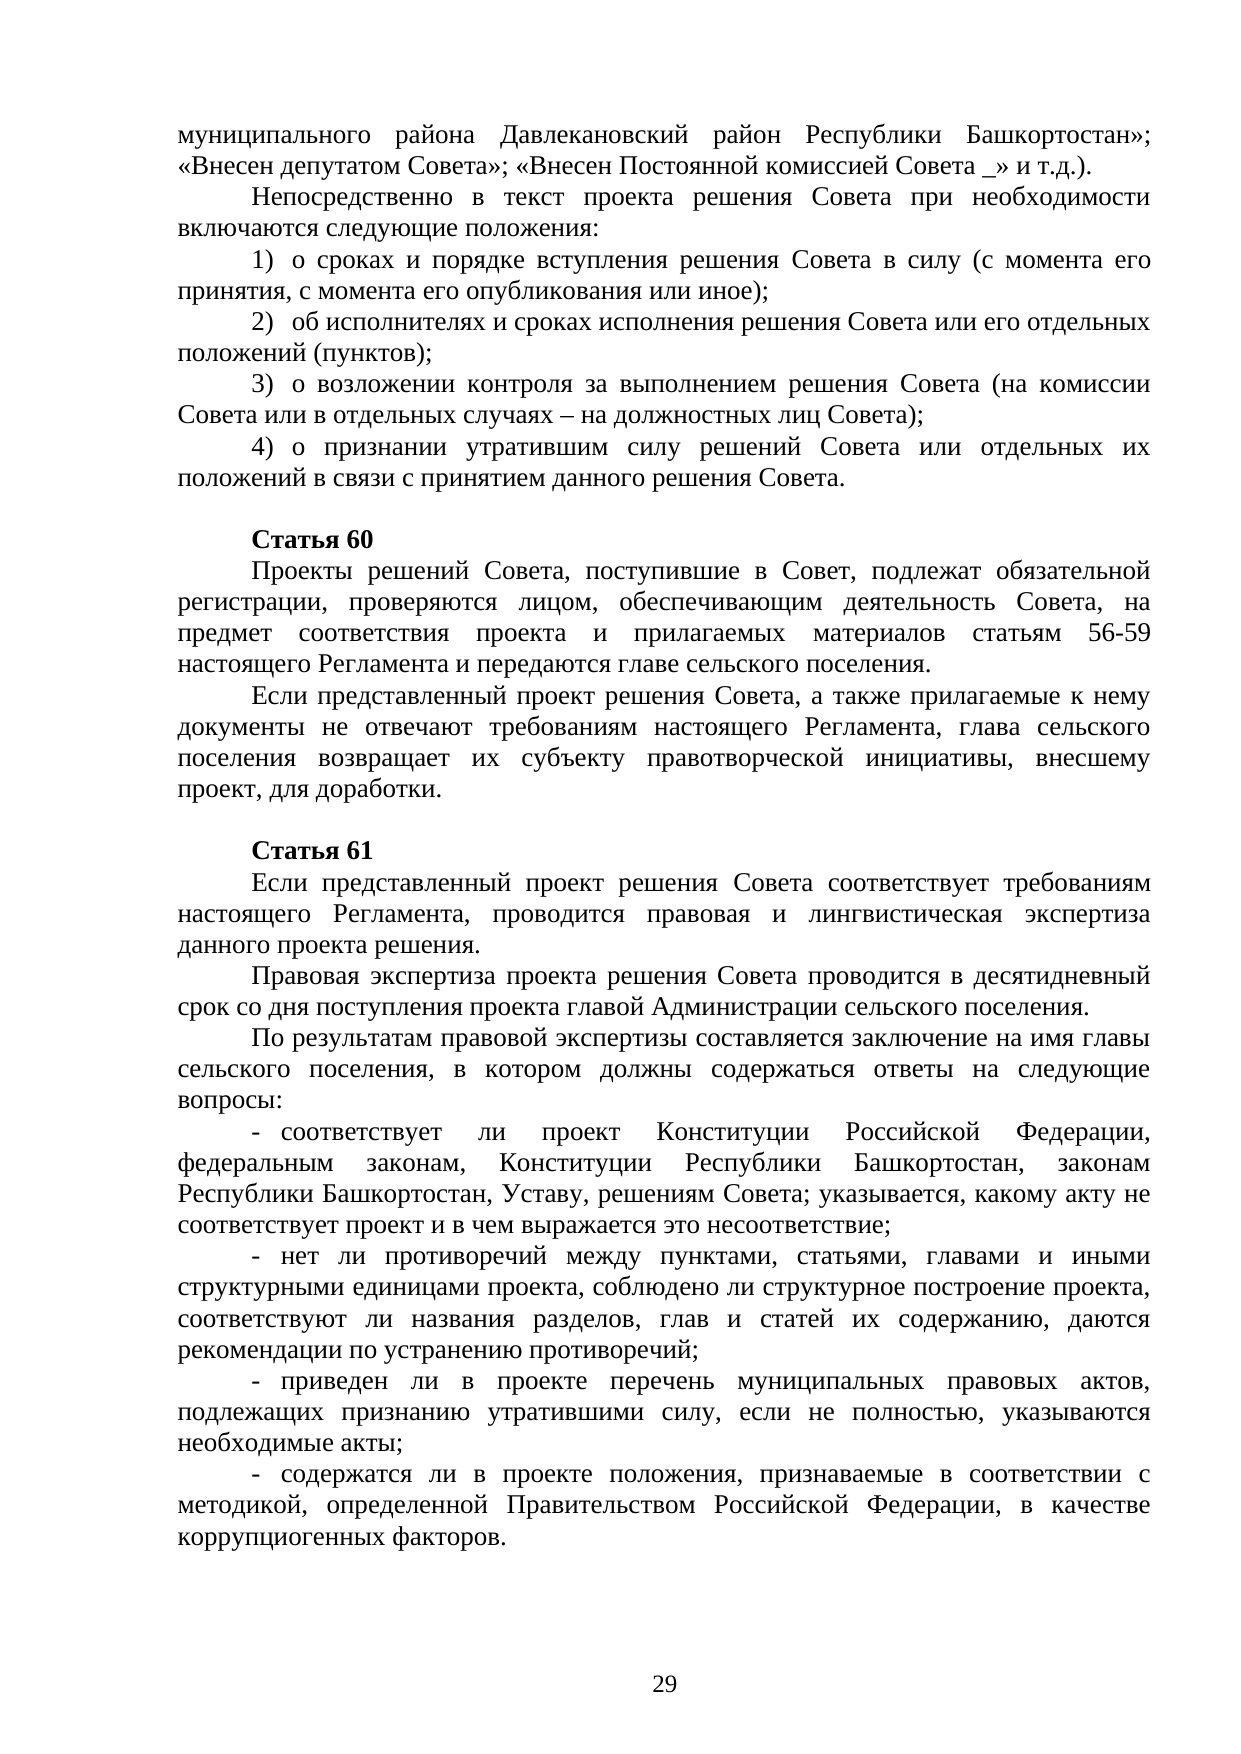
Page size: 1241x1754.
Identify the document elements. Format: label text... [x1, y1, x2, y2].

text - соответствует ли проект Конституции Российской Федерации, федеральным законам, Конституции Республики Башкортостан, законам Республики Башкортостан, Уставу, решениям Совета; указывается, какому акту не соответствует проект и в чем выражается это несоответствие; [177, 1115, 1152, 1239]
text По результатам правовой экспертизы составляется заключение на имя главы сельского поселения, в котором должны содержаться ответы на следующие вопросы: [177, 1021, 1152, 1115]
text Правовая экспертиза проекта решения Совета проводится в десятидневный срок со дня поступления проекта главой Администрации сельского поселения. [177, 959, 1152, 1021]
text - приведен ли в проекте перечень муниципальных правовых актов, подлежащих признанию утратившими силу, если не полностью, указываются необходимые акты; [177, 1364, 1152, 1457]
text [177, 118, 1152, 180]
text Статья 61 [177, 834, 1152, 866]
text Проекты решений Совета, поступившие в Совет, подлежат обязательной регистрации, проверяются лицом, обеспечивающим деятельность Совета, на предмет соответствия проекта и прилагаемых материалов статьям 56-59 настоящего Регламента и передаются главе сельского поселения. [177, 554, 1152, 679]
list о возложении контроля за выполнением решения Совета (на комиссии Совета или в отдельных случаях – на должностных лиц Совета); [177, 367, 1152, 429]
text Если представленный проект решения Совета, а также прилагаемые к нему документы не отвечают требованиям настоящего Регламента, глава сельского поселения возвращает их субъекту правотворческой инициативы, внесшему проект, для доработки. [177, 679, 1152, 803]
list об исполнителях и сроках исполнения решения Совета или его отдельных положений (пунктов); [177, 305, 1152, 367]
text Если представленный проект решения Совета соответствует требованиям настоящего Регламента, проводится правовая и лингвистическая экспертиза данного проекта решения. [177, 866, 1152, 959]
list о сроках и порядке вступления решения Совета в силу (с момента его принятия, с момента его опубликования или иное); [177, 243, 1152, 305]
text - содержатся ли в проекте положения, признаваемые в соответствии с методикой, определенной Правительством Российской Федерации, в качестве коррупциогенных факторов. [177, 1457, 1152, 1551]
text Непосредственно в текст проекта решения Совета при необходимости включаются следующие положения: [177, 180, 1152, 243]
text - нет ли противоречий между пунктами, статьями, главами и иными структурными единицами проекта, соблюдено ли структурное построение проекта, соответствуют ли названия разделов, глав и статей их содержанию, даются рекомендации по устранению противоречий; [177, 1239, 1152, 1364]
list о признании утратившим силу решений Совета или отдельных их положений в связи с принятием данного решения Совета. [177, 429, 1152, 492]
text Статья 60 [177, 523, 1152, 554]
